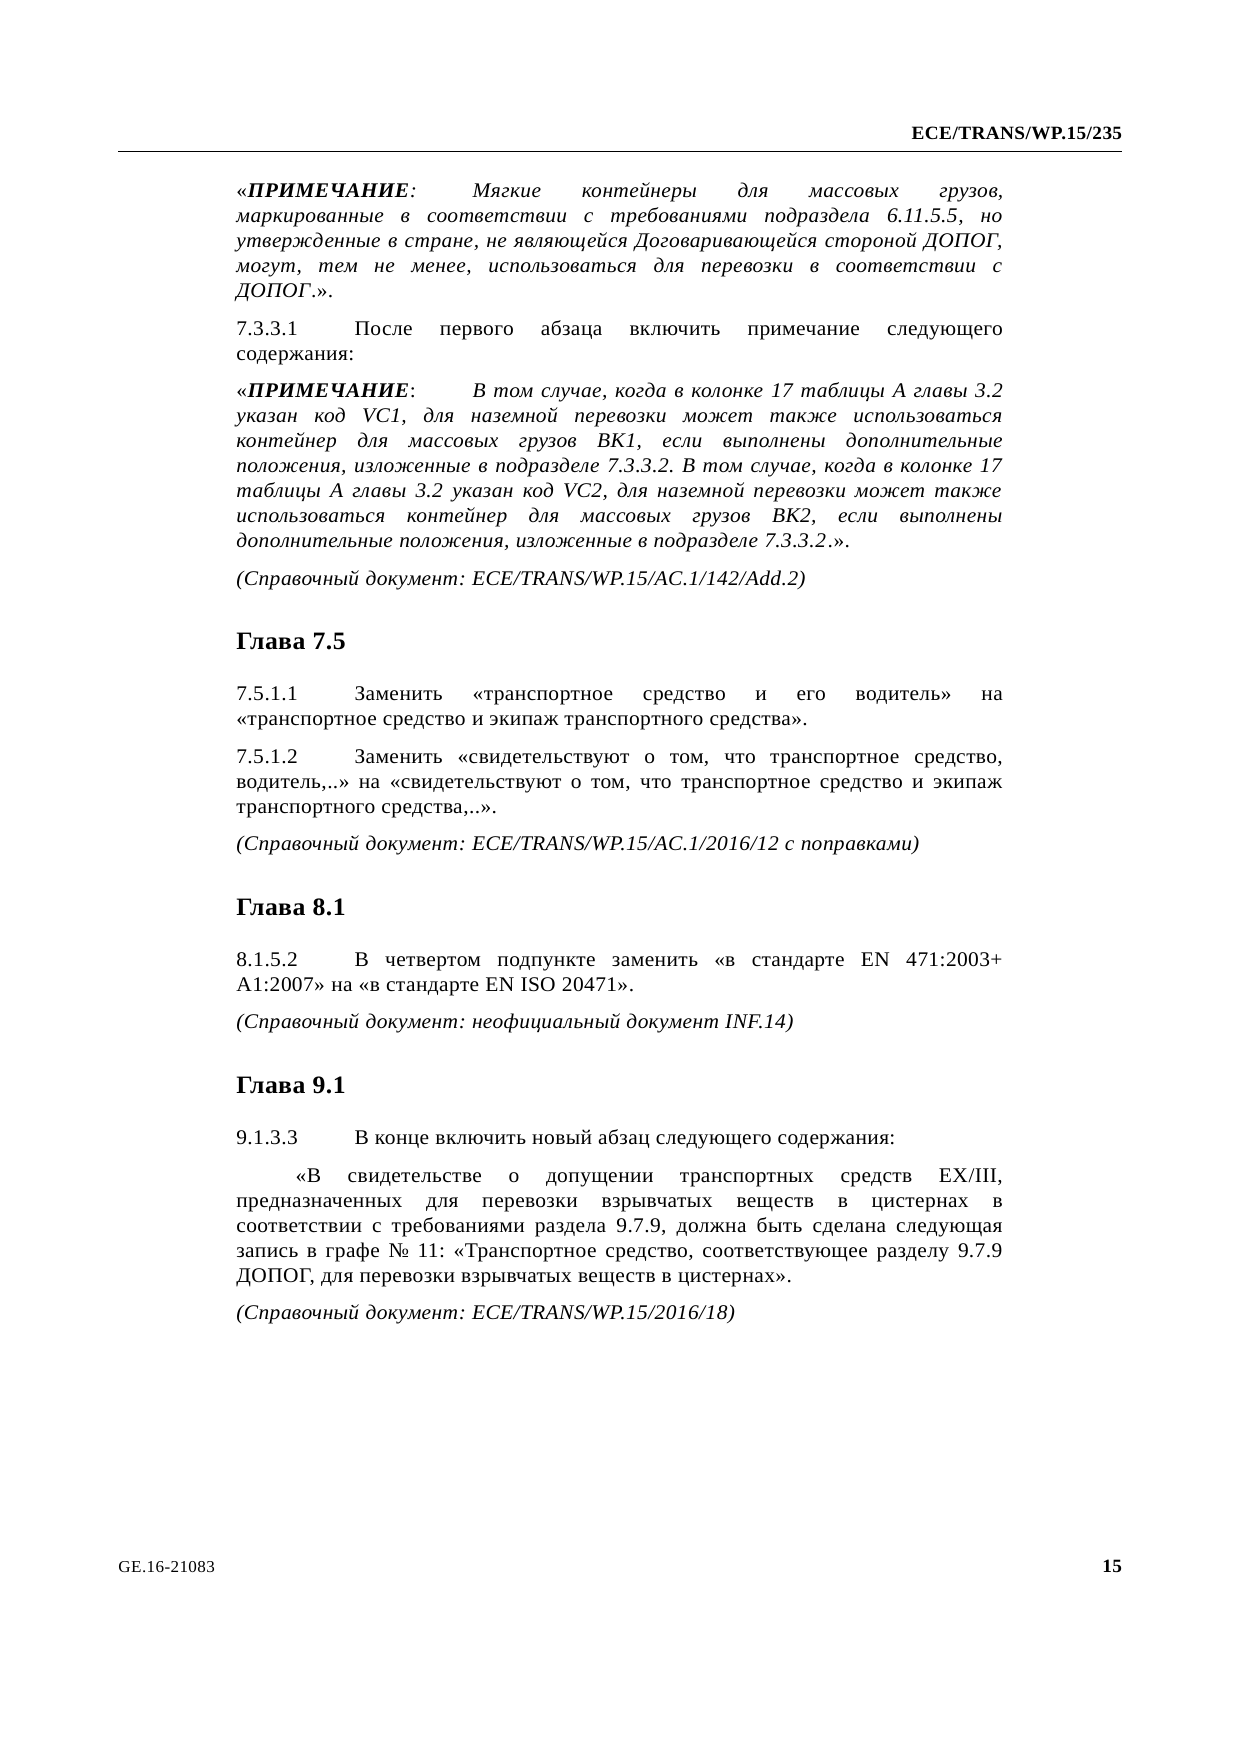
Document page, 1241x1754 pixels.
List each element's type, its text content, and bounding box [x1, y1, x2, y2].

text (Справочный документ: ECE/TRANS/WP.15/AC.1/142/Add.2) [236, 565, 1004, 590]
text 9.1.3.3 В конце включить новый абзац следующего содержания: [236, 1124, 1004, 1149]
text 8.1.5.2 В четвертом подпункте заменить «в стандарте EN 471:2003+ A1:2007» на «в стандарте EN ISO 20471». [236, 946, 1004, 996]
text (Справочный документ: ECE/TRANS/WP.15/2016/18) [236, 1299, 1004, 1324]
text Глава 7.5 [118, 627, 1004, 655]
text (Справочный документ: неофициальный документ INF.14) [236, 1008, 1004, 1033]
text «ПРИМЕЧАНИЕ: В том случае, когда в колонке 17 таблицы А главы 3.2 указан код VC1, для наземной перевозки может также использоваться контейнер для массовых грузов BK1, если выполнены дополнительные положения, изложенные в подразделе 7.3.3.2. В том случае, когда в колонке 17 таблицы А главы 3.2 указан код VC2, для наземной перевозки может также использоваться контейнер для массовых грузов BK2, если выполнены дополнительные положения, изложенные в подразделе 7.3.3.2.». [236, 377, 1004, 552]
text «ПРИМЕЧАНИЕ: Мягкие контейнеры для массовых грузов, маркированные в соответствии с требованиями подраздела 6.11.5.5, но утвержденные в стране, не являющейся Договаривающейся стороной ДОПОГ, могут, тем не менее, использоваться для перевозки в соответствии с ДОПОГ.». [236, 177, 1004, 302]
text 7.3.3.1 После первого абзаца включить примечание следующего содержания: [236, 315, 1004, 365]
text 7.5.1.1 Заменить «транспортное средство и его водитель» на «транспортное средство и экипаж транспортного средства». [236, 680, 1004, 730]
text «В свидетельстве о допущении транспортных средств EX/III, предназначенных для перевозки взрывчатых веществ в цистернах в соответствии с требованиями раздела 9.7.9, должна быть сделана следующая запись в графе № 11: «Транспортное средство, соответствующее разделу 9.7.9 ДОПОГ, для перевозки взрывчатых веществ в цистернах». [236, 1162, 1004, 1287]
text 7.5.1.2 Заменить «свидетельствуют о том, что транспортное средство, водитель,..» на «свидетельствуют о том, что транспортное средство и экипаж транспортного средства,..». [236, 743, 1004, 818]
text Глава 9.1 [118, 1071, 1004, 1099]
text Глава 8.1 [118, 893, 1004, 921]
text (Справочный документ: ECE/TRANS/WP.15/AC.1/2016/12 с поправками) [236, 830, 1004, 855]
